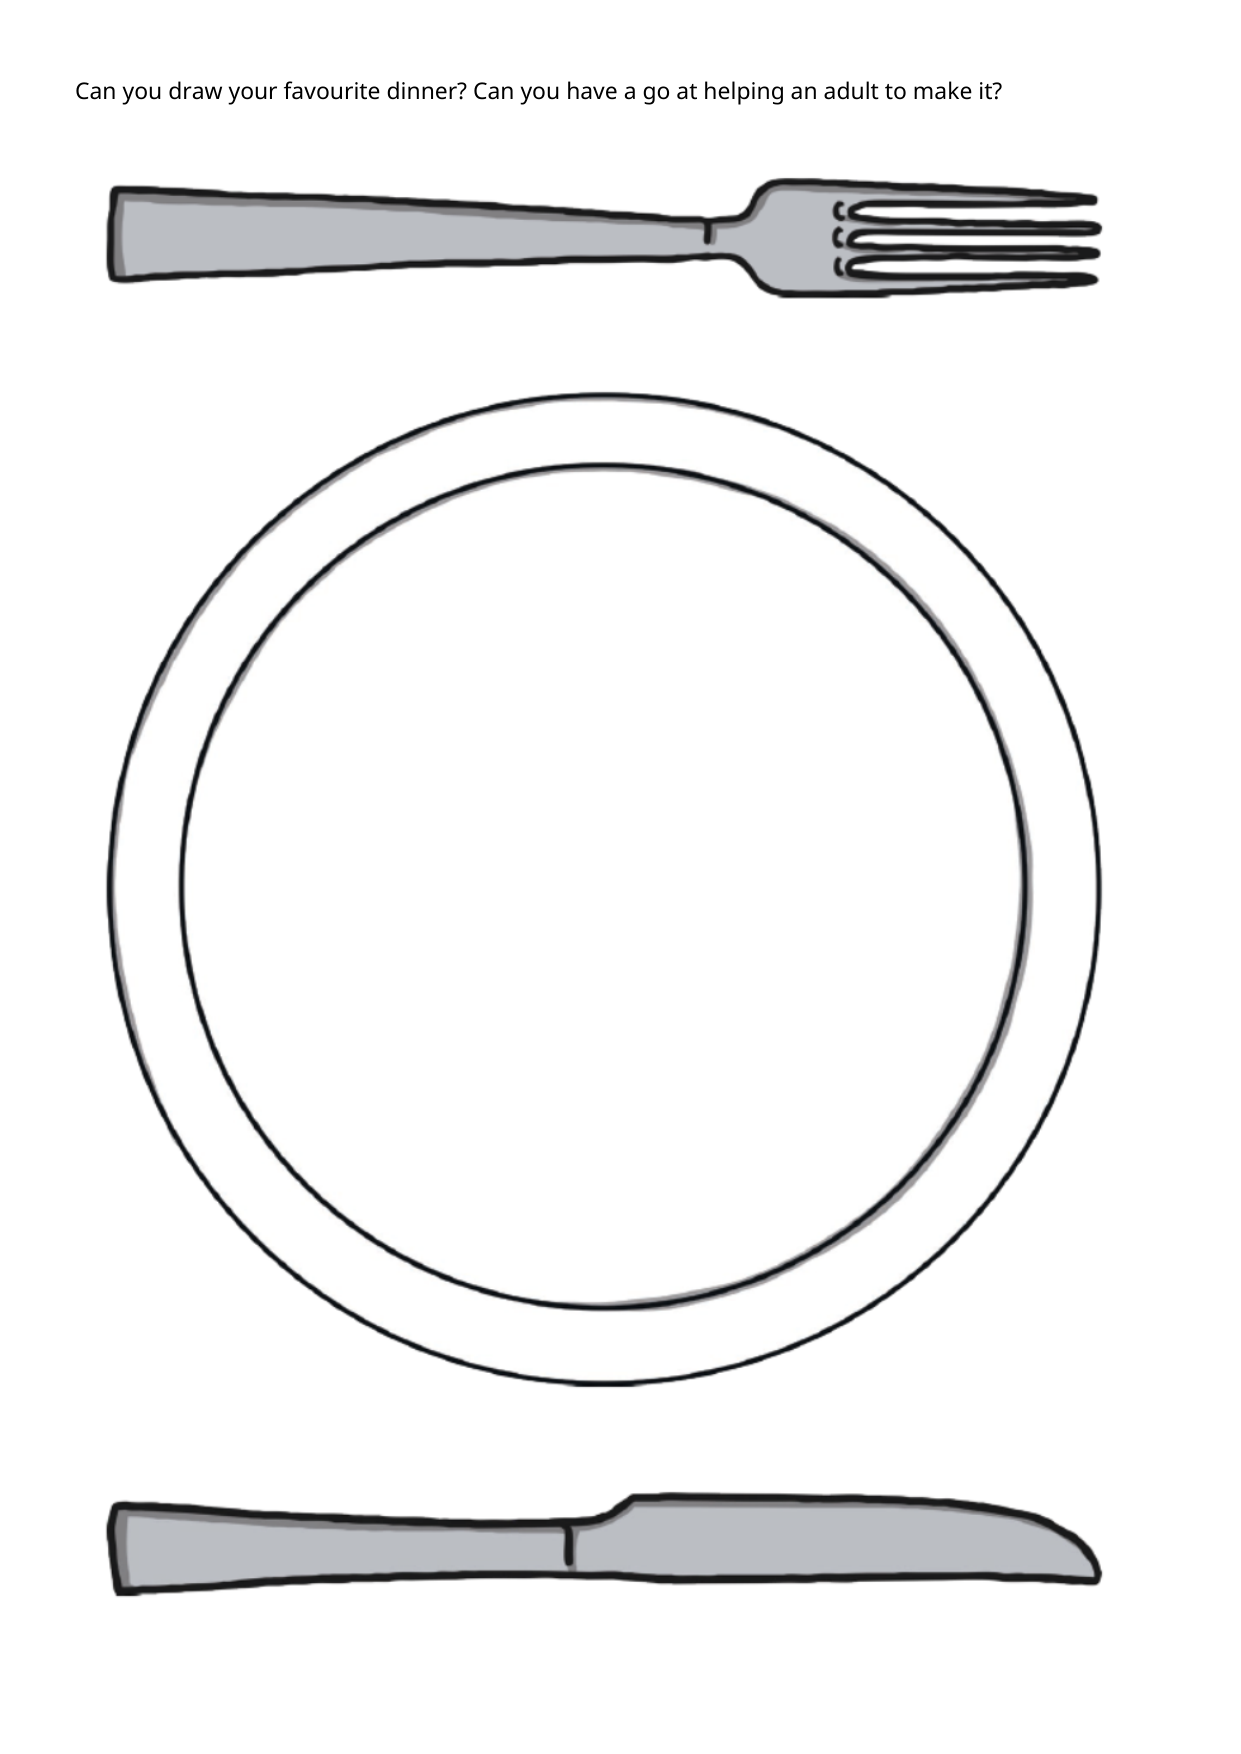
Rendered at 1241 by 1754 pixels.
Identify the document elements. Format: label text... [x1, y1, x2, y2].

text Can you draw your favourite dinner? Can you have a go at helping an adult to make it? [75, 75, 1165, 106]
picture [81, 127, 1130, 1652]
